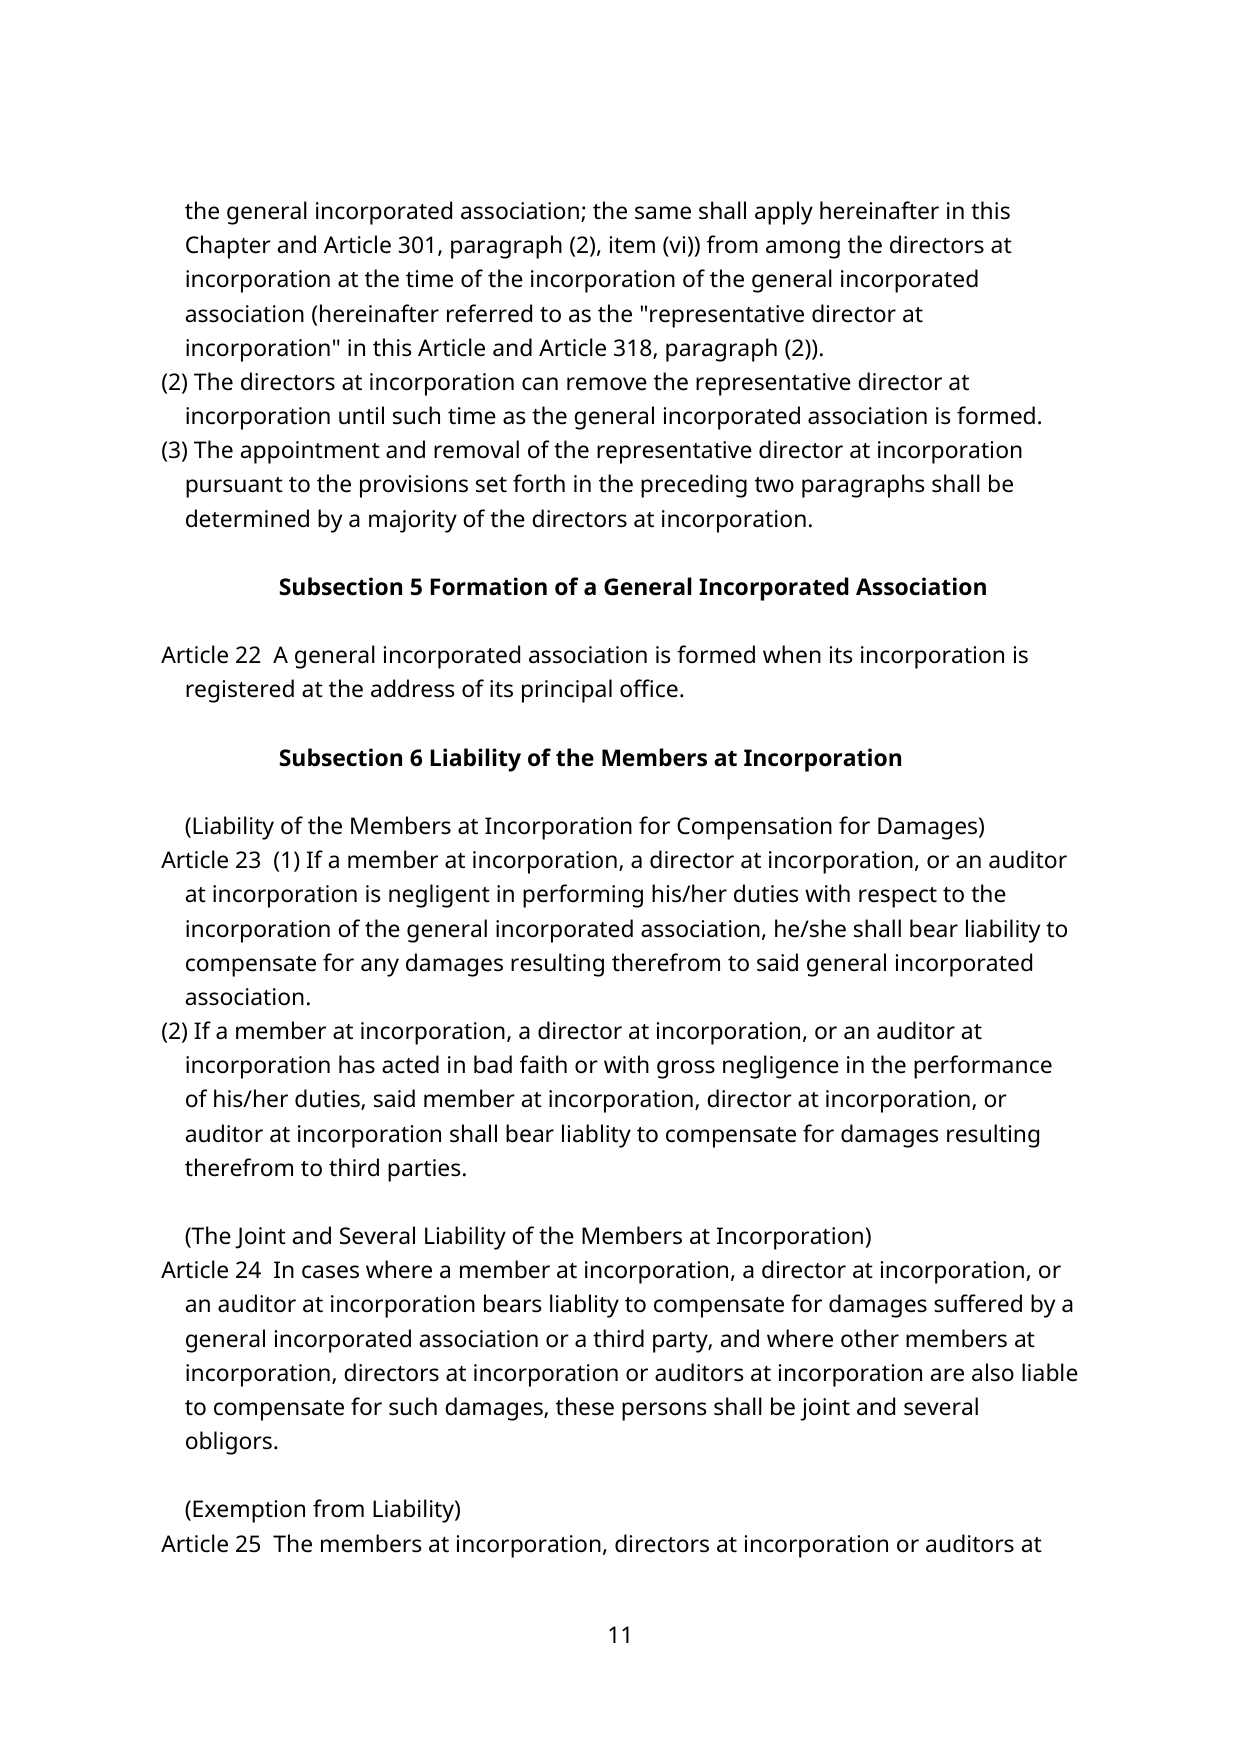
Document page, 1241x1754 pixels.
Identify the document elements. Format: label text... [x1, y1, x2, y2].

text (Liability of the Members at Incorporation for Compensation for Damages) [184, 809, 1079, 843]
text Subsection 5 Formation of a General Incorporated Association [276, 569, 1079, 604]
text Article 22 A general incorporated association is formed when its incorporation is registered at the address of its principal office. [161, 638, 1079, 706]
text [161, 1526, 1079, 1560]
text (3) The appointment and removal of the representative director at incorporation pursuant to the provisions set forth in the preceding two paragraphs shall be determined by a majority of the directors at incorporation. [161, 433, 1079, 535]
text (2) If a member at incorporation, a director at incorporation, or an auditor at incorporation has acted in bad faith or with gross negligence in the performance of his/her duties, said member at incorporation, director at incorporation, or auditor at incorporation shall bear liablity to compensate for damages resulting therefrom to third parties. [161, 1014, 1079, 1184]
text Article 23 (1) If a member at incorporation, a director at incorporation, or an auditor at incorporation is negligent in performing his/her duties with respect to the incorporation of the general incorporated association, he/she shall bear liability to compensate for any damages resulting therefrom to said general incorporated association. [161, 843, 1079, 1014]
text (2) The directors at incorporation can remove the representative director at incorporation until such time as the general incorporated association is formed. [161, 364, 1079, 433]
text (The Joint and Several Liability of the Members at Incorporation) [184, 1219, 1079, 1253]
text Subsection 6 Liability of the Members at Incorporation [276, 740, 1079, 774]
text Article 24 In cases where a member at incorporation, a director at incorporation, or an auditor at incorporation bears liablity to compensate for damages suffered by a general incorporated association or a third party, and where other members at incorporation, directors at incorporation or auditors at incorporation are also liable to compensate for such damages, these persons shall be joint and several obligors. [161, 1253, 1079, 1458]
text (Exemption from Liability) [184, 1492, 1079, 1526]
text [161, 194, 1079, 364]
